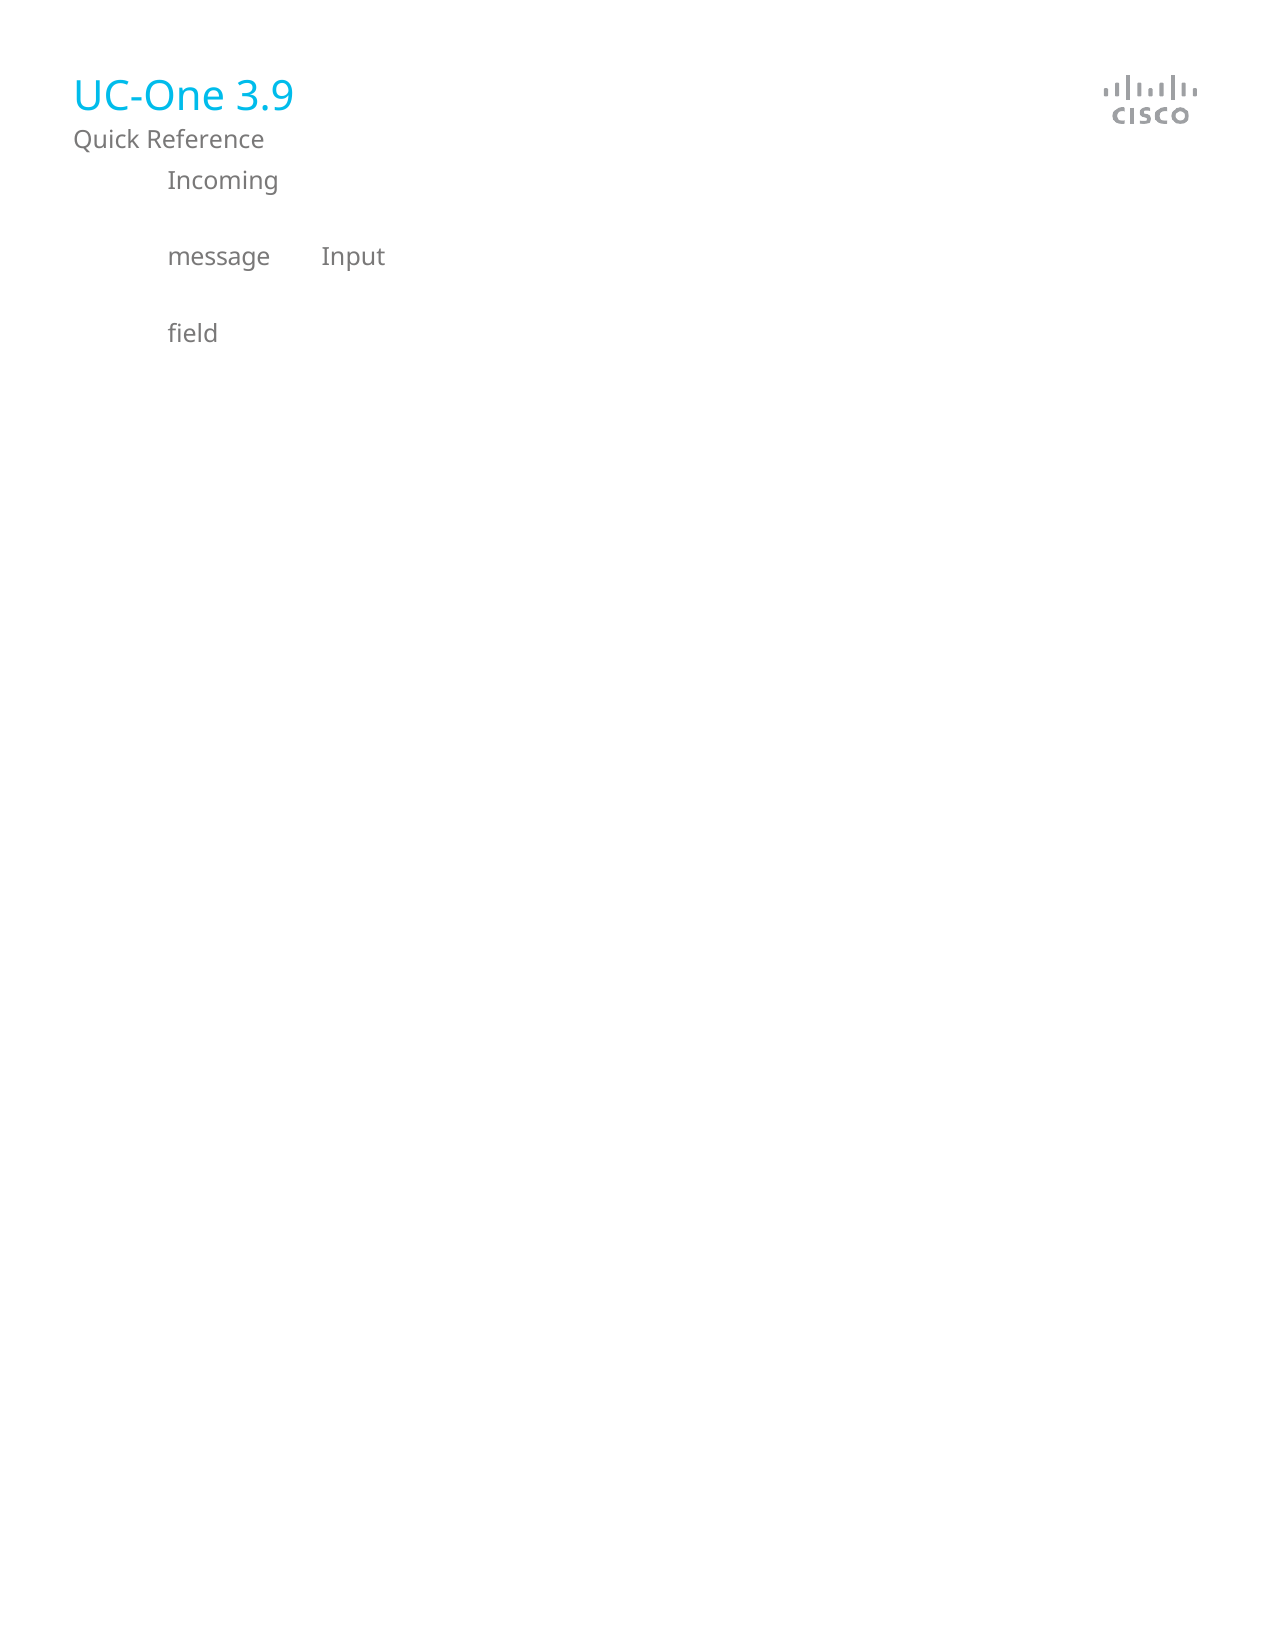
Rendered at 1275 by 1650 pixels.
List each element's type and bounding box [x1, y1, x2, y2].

picture [1171, 107, 1189, 124]
text [167, 162, 385, 350]
picture [1139, 107, 1151, 124]
picture [1112, 107, 1125, 124]
picture [1154, 107, 1168, 124]
